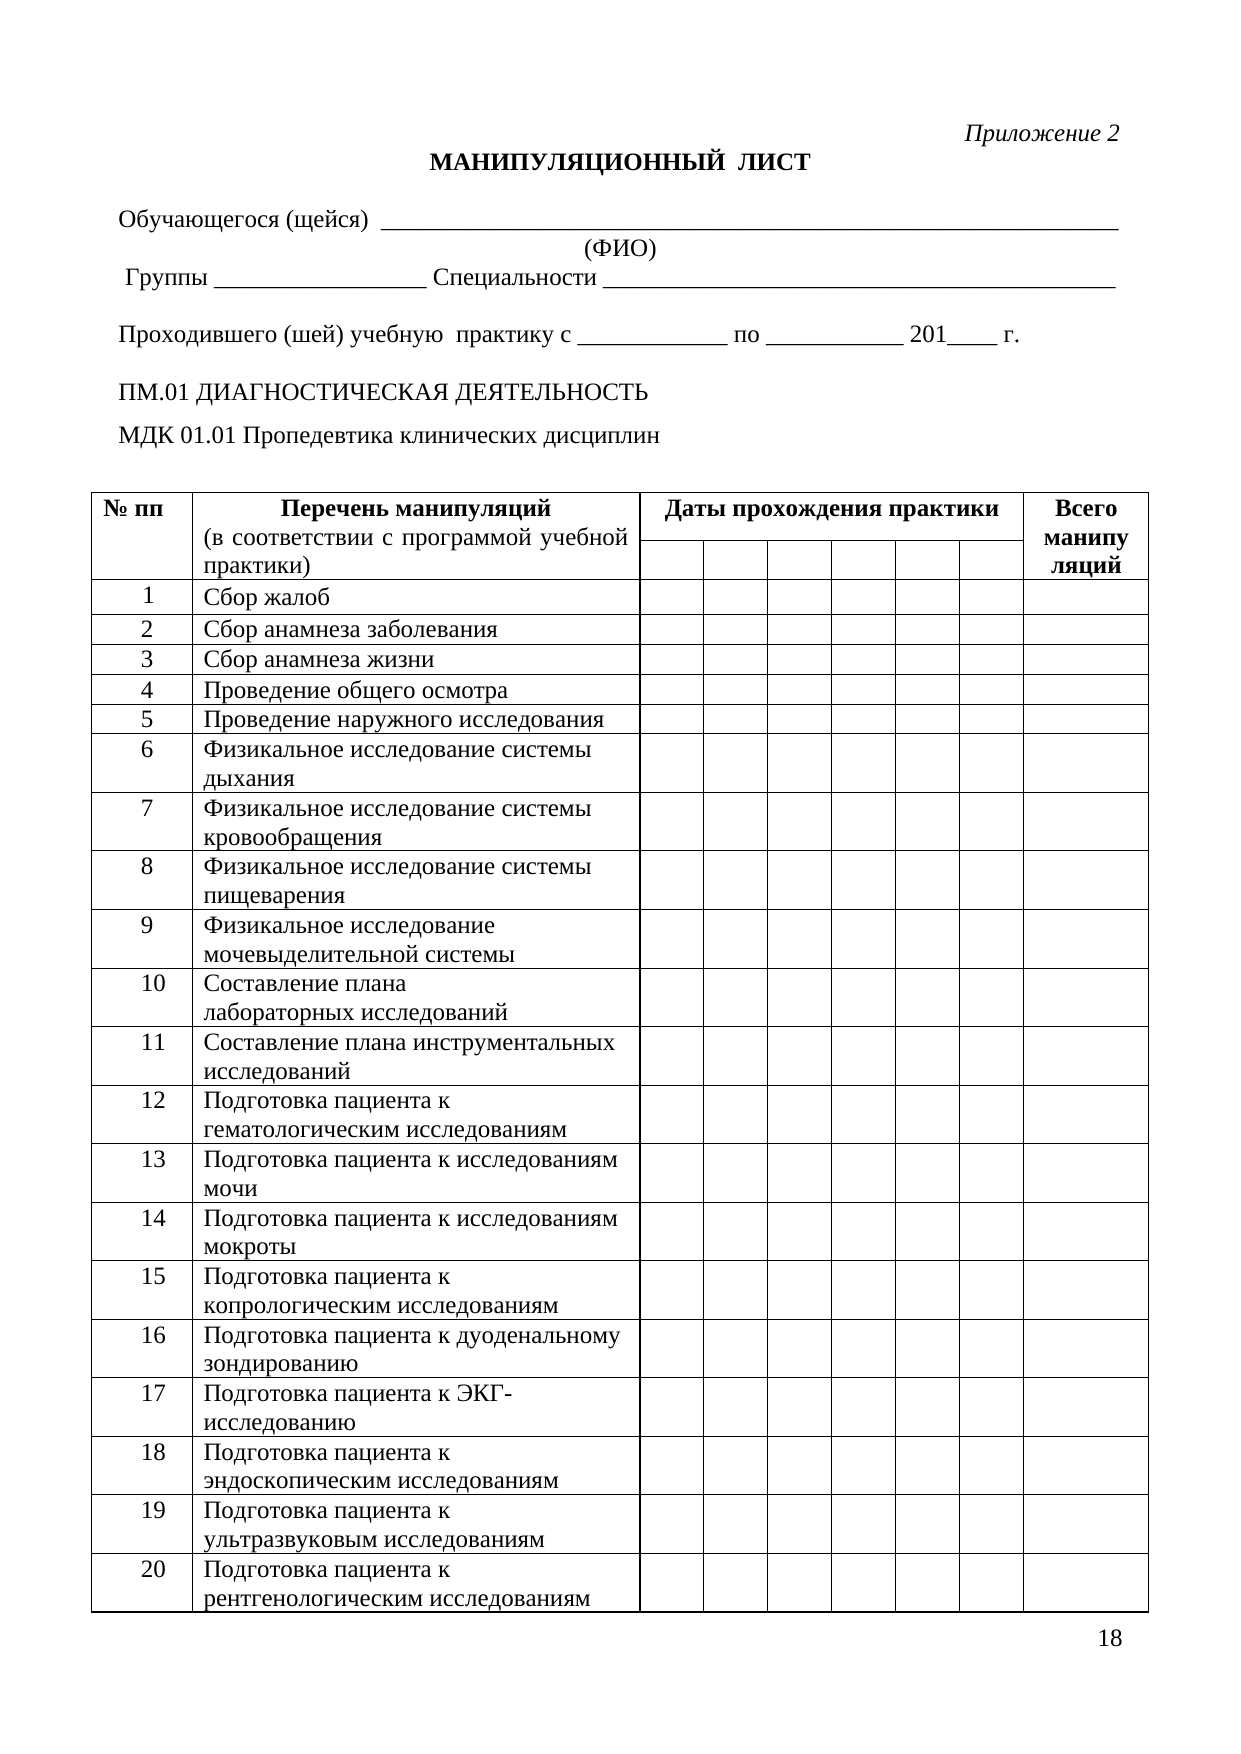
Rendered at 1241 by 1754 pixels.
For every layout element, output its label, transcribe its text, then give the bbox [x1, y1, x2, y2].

table_cell [768, 1320, 831, 1377]
table_cell [768, 969, 831, 1026]
table_cell [1024, 1261, 1148, 1319]
table_cell [960, 541, 1023, 579]
table_cell [832, 541, 895, 579]
table_cell [1024, 1027, 1148, 1084]
table_cell [92, 615, 192, 643]
text Проходившего (шей) учебную практику с ____________ по ___________ 201____ г. [118, 319, 1122, 348]
table_cell [768, 1554, 831, 1611]
table_cell [832, 1495, 895, 1553]
table_cell [960, 1086, 1023, 1143]
table_cell [704, 1437, 767, 1494]
table_cell [92, 1554, 192, 1611]
table_cell [832, 969, 895, 1026]
table_cell [641, 1320, 703, 1377]
table_cell [896, 1144, 959, 1202]
table_cell [768, 910, 831, 967]
table_cell [896, 1378, 959, 1436]
table_cell [832, 615, 895, 643]
table_cell [704, 705, 767, 733]
table_cell [832, 1320, 895, 1377]
table_cell [768, 1437, 831, 1494]
table_cell [832, 1144, 895, 1202]
table_cell [832, 910, 895, 967]
table_cell [896, 1554, 959, 1611]
table_cell Сбор анамнеза заболевания [193, 615, 639, 643]
table_cell [768, 675, 831, 703]
table_cell [896, 1086, 959, 1143]
table_cell [960, 1261, 1023, 1319]
table_cell [960, 645, 1023, 674]
table_cell [896, 1027, 959, 1084]
table_cell [896, 705, 959, 733]
table_header Даты прохождения практики [641, 493, 1023, 540]
table_cell [1024, 1203, 1148, 1260]
table_cell [704, 851, 767, 909]
table_cell [960, 910, 1023, 967]
table_header Всего манипу ляций [1024, 493, 1148, 579]
table_cell [1024, 851, 1148, 909]
table_cell [832, 1086, 895, 1143]
table_cell [896, 969, 959, 1026]
table_cell [1024, 675, 1148, 703]
table_cell [832, 1378, 895, 1436]
table_cell Физикальное исследование системы пищеварения [193, 851, 639, 909]
table_cell [1024, 969, 1148, 1026]
table_cell [1024, 645, 1148, 674]
table_cell [704, 675, 767, 703]
table_cell [832, 793, 895, 850]
table_cell [641, 1203, 703, 1260]
table_cell [960, 851, 1023, 909]
table_cell [960, 1320, 1023, 1377]
table_cell [704, 1086, 767, 1143]
table_cell [92, 1203, 192, 1260]
table_cell [832, 734, 895, 792]
table_cell [641, 851, 703, 909]
table_cell [768, 1086, 831, 1143]
table_cell [960, 1027, 1023, 1084]
table_cell [641, 1144, 703, 1202]
table_cell [896, 541, 959, 579]
table_cell [896, 910, 959, 967]
table_cell Подготовка пациента к исследованиям мокроты [193, 1203, 639, 1260]
table_cell [704, 1203, 767, 1260]
table_cell [768, 1378, 831, 1436]
table_cell [1024, 1378, 1148, 1436]
table_cell [896, 793, 959, 850]
subtitle МАНИПУЛЯЦИОННЫЙ ЛИСТ [118, 147, 1122, 176]
table_cell [1024, 1437, 1148, 1494]
table_cell [1024, 793, 1148, 850]
table_cell [960, 1203, 1023, 1260]
table_cell [768, 1144, 831, 1202]
table_cell [832, 705, 895, 733]
table_cell [768, 1027, 831, 1084]
table_cell [896, 1437, 959, 1494]
table_cell [896, 734, 959, 792]
table_cell [641, 675, 703, 703]
table_cell [832, 1554, 895, 1611]
table_cell [960, 1495, 1023, 1553]
table_cell [1024, 705, 1148, 733]
table_cell [896, 1320, 959, 1377]
table_cell [92, 645, 192, 674]
table_cell Сбор жалоб [193, 580, 639, 613]
table_cell [832, 851, 895, 909]
table_cell [704, 645, 767, 674]
table_cell [641, 1495, 703, 1553]
table_cell [896, 1261, 959, 1319]
table_cell [896, 580, 959, 613]
table_cell [832, 580, 895, 613]
table_cell [960, 615, 1023, 643]
table_cell [1024, 615, 1148, 643]
table_cell [641, 1554, 703, 1611]
table_cell [832, 1437, 895, 1494]
table_cell [768, 734, 831, 792]
table_cell [92, 1378, 192, 1436]
table_cell [768, 1203, 831, 1260]
table_cell [768, 705, 831, 733]
table_cell Подготовка пациента к гематологическим исследованиям [193, 1086, 639, 1143]
text Группы _________________ Специальности _________________________________________ [118, 262, 1122, 291]
table_cell [1024, 1495, 1148, 1553]
table_cell [960, 734, 1023, 792]
table_cell [832, 1203, 895, 1260]
table_cell [92, 1320, 192, 1377]
table_cell Сбор анамнеза жизни [193, 645, 639, 674]
table_cell [960, 1378, 1023, 1436]
table_cell [641, 541, 703, 579]
table_cell [832, 1027, 895, 1084]
table_cell [1024, 1320, 1148, 1377]
subtitle Приложение 2 [118, 118, 1122, 147]
table_cell [1024, 1086, 1148, 1143]
table_cell [704, 615, 767, 643]
table_cell [768, 541, 831, 579]
table_cell [92, 1437, 192, 1494]
table_cell [704, 1144, 767, 1202]
table_cell [92, 705, 192, 733]
table_cell Подготовка пациента к рентгенологическим исследованиям [193, 1554, 639, 1611]
table_cell [832, 675, 895, 703]
text Обучающегося (щейся) ___________________________________________________________ [118, 204, 1122, 233]
table_cell Проведение общего осмотра [193, 675, 639, 703]
table_cell [896, 675, 959, 703]
table_cell [704, 793, 767, 850]
table_cell [704, 1320, 767, 1377]
table_cell [1024, 1144, 1148, 1202]
table_cell [832, 645, 895, 674]
table_cell [960, 969, 1023, 1026]
table_cell [641, 645, 703, 674]
text МДК 01.01 Пропедевтика клинических дисциплин [118, 420, 1122, 449]
table_cell [832, 1261, 895, 1319]
table_cell [704, 910, 767, 967]
table_cell [641, 910, 703, 967]
table_cell [704, 1261, 767, 1319]
table_cell [92, 1086, 192, 1143]
table_cell [92, 1144, 192, 1202]
table_cell [768, 615, 831, 643]
table_cell Подготовка пациента к ЭКГ- исследованию [193, 1378, 639, 1436]
table_header Перечень манипуляций (в соответствии с программой учебной практики) [193, 493, 639, 579]
table_header № пп [92, 493, 192, 579]
table_cell [768, 1495, 831, 1553]
table_cell Подготовка пациента к дуоденальному зондированию [193, 1320, 639, 1377]
table_cell [960, 793, 1023, 850]
table_cell [641, 734, 703, 792]
table_cell [704, 580, 767, 613]
table_cell [960, 1554, 1023, 1611]
table_cell [641, 1086, 703, 1143]
table_cell Физикальное исследование системы кровообращения [193, 793, 639, 850]
table_cell Физикальное исследование системы дыхания [193, 734, 639, 792]
table_cell [92, 1495, 192, 1553]
table_cell [1024, 910, 1148, 967]
table_cell [896, 645, 959, 674]
table_cell [641, 793, 703, 850]
table_cell [641, 615, 703, 643]
table_cell [960, 1144, 1023, 1202]
table_cell [960, 675, 1023, 703]
table_cell Проведение наружного исследования [193, 705, 639, 733]
table_cell [641, 1378, 703, 1436]
table_cell [92, 580, 192, 613]
table_cell [1024, 580, 1148, 613]
table_cell [960, 1437, 1023, 1494]
table_cell [896, 1203, 959, 1260]
table_cell [1024, 734, 1148, 792]
table_cell [960, 705, 1023, 733]
table_cell [92, 734, 192, 792]
table_cell [641, 1027, 703, 1084]
table_cell [768, 645, 831, 674]
table_cell [641, 1261, 703, 1319]
table_cell Составление плана лабораторных исследований [193, 969, 639, 1026]
table_cell [92, 969, 192, 1026]
table_cell [704, 1554, 767, 1611]
table_cell [768, 580, 831, 613]
table_cell [641, 1437, 703, 1494]
text (ФИО) [118, 233, 1122, 262]
table_cell Подготовка пациента к эндоскопическим исследованиям [193, 1437, 639, 1494]
table_cell Подготовка пациента к копрологическим исследованиям [193, 1261, 639, 1319]
table_cell [641, 705, 703, 733]
table_cell [1024, 1554, 1148, 1611]
table_cell [768, 851, 831, 909]
table_cell [768, 1261, 831, 1319]
table_cell [960, 580, 1023, 613]
table_cell [641, 969, 703, 1026]
table_cell [704, 1495, 767, 1553]
table_cell [896, 851, 959, 909]
table_cell [704, 969, 767, 1026]
table_cell Составление плана инструментальных исследований [193, 1027, 639, 1084]
table_cell [704, 1378, 767, 1436]
table_cell Подготовка пациента к исследованиям мочи [193, 1144, 639, 1202]
table_cell [92, 1261, 192, 1319]
table_cell [704, 734, 767, 792]
table_cell [92, 851, 192, 909]
table_cell [92, 910, 192, 967]
table_cell [704, 1027, 767, 1084]
table_cell [768, 793, 831, 850]
table_cell [896, 1495, 959, 1553]
table_cell [704, 541, 767, 579]
table_cell [92, 793, 192, 850]
table_cell Подготовка пациента к ультразвуковым исследованиям [193, 1495, 639, 1553]
table_cell Физикальное исследование мочевыделительной системы [193, 910, 639, 967]
table_cell [641, 580, 703, 613]
table_cell [92, 675, 192, 703]
table_cell [92, 1027, 192, 1084]
table_cell [896, 615, 959, 643]
text ПМ.01 ДИАГНОСТИЧЕСКАЯ ДЕЯТЕЛЬНОСТЬ [118, 377, 1122, 406]
